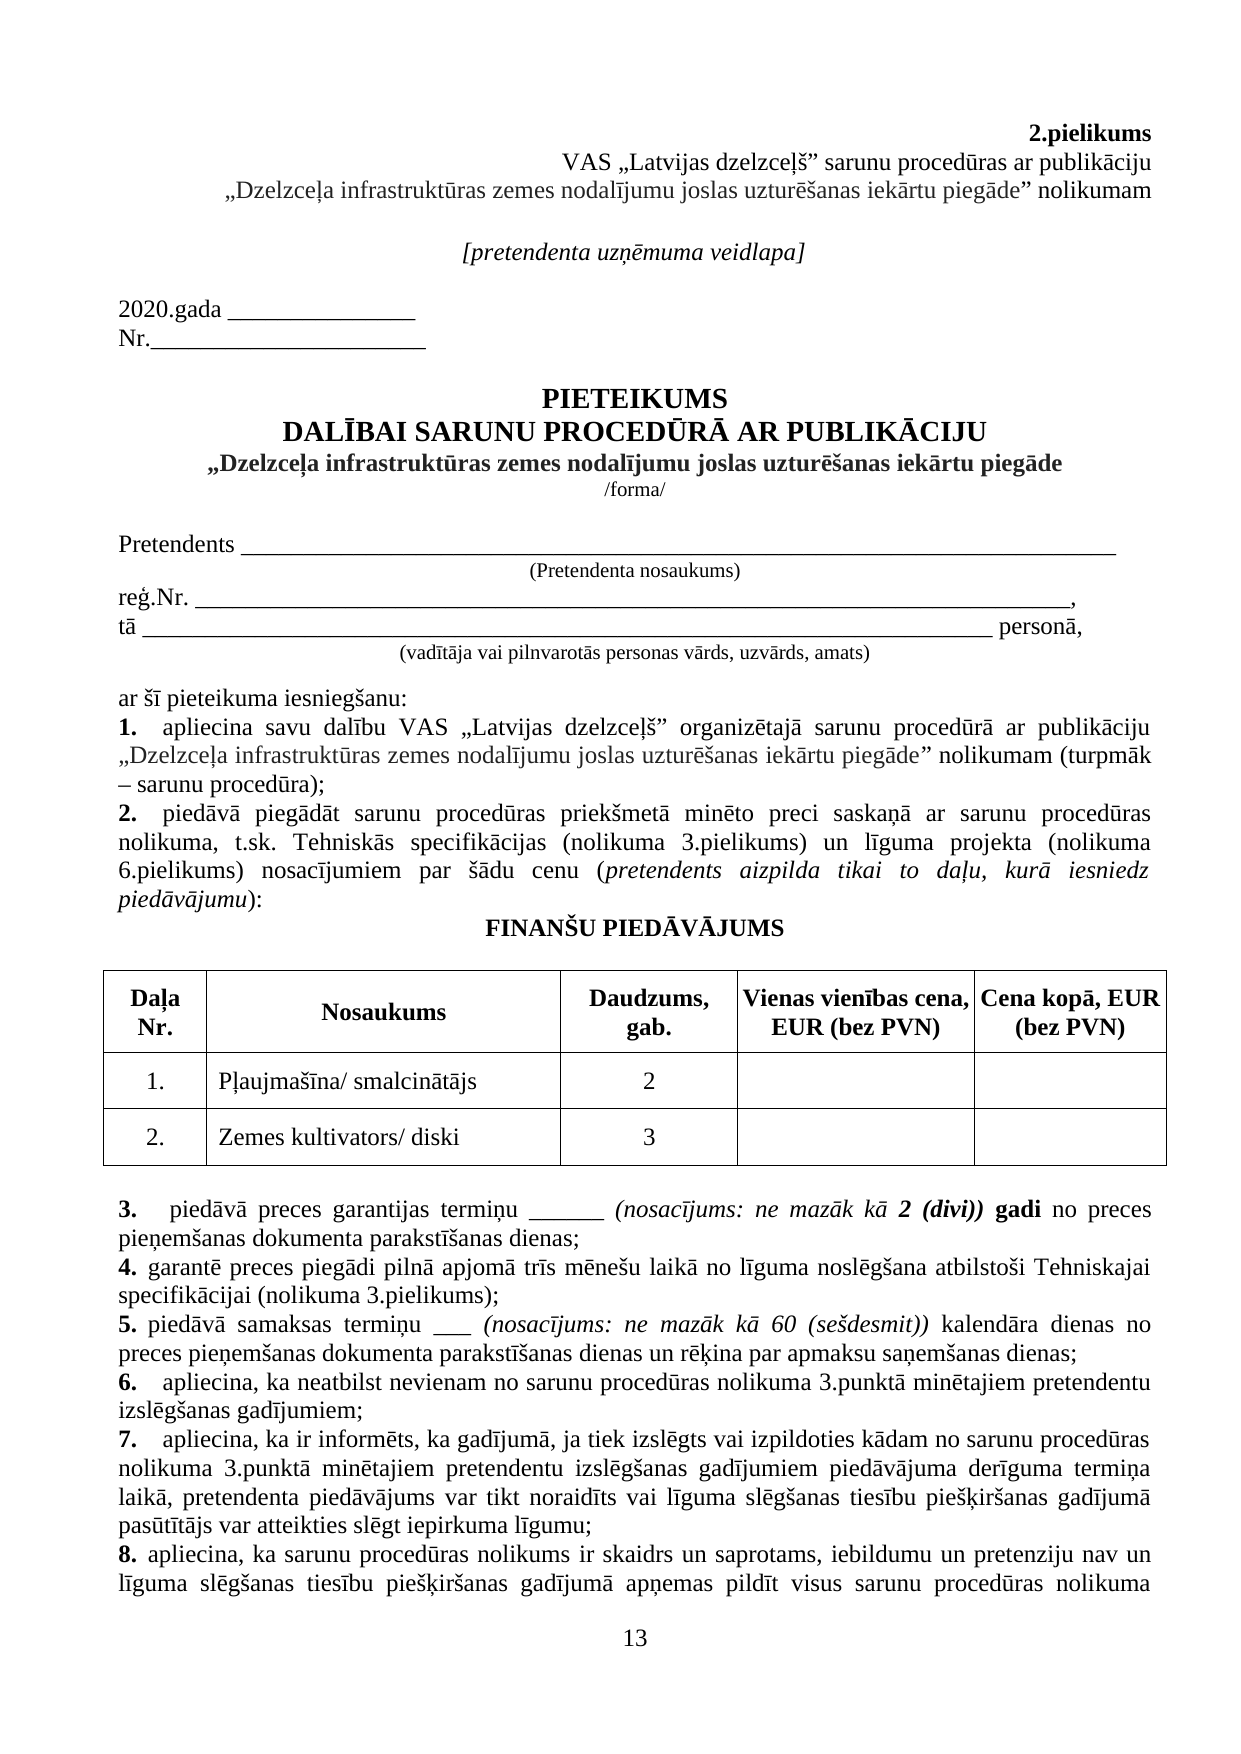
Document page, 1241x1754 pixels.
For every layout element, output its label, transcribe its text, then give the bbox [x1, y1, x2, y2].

text (Pretendenta nosaukums) [118, 558, 1152, 582]
text reģ.Nr. ______________________________________________________________________, [118, 582, 1152, 611]
text 2020.gada _______________ [118, 294, 1152, 323]
text PIETEIKUMS [118, 381, 1152, 414]
text FINANŠU PIEDĀVĀJUMS [118, 913, 1152, 942]
text „Dzelzceļa infrastruktūras zemes nodalījumu joslas uzturēšanas iekārtu piegāde [118, 448, 1152, 477]
text tā ____________________________________________________________________ personā, [118, 611, 1152, 640]
text 2.pielikums [118, 118, 1152, 147]
text DALĪBAI SARUNU PROCEDŪRĀ AR PUBLIKĀCIJU [118, 414, 1152, 448]
text (vadītāja vai pilnvarotās personas vārds, uzvārds, amats) [118, 640, 1152, 664]
text ar šī pieteikuma iesniegšanu: [118, 683, 1152, 712]
list apliecina savu dalību VAS „Latvijas dzelzceļš” organizētajā sarunu procedūrā ar publikāciju „Dzelzceļa infrastruktūras zemes nodalījumu joslas uzturēšanas iekārtu piegāde” nolikumam (turpmāk – sarunu procedūra); [118, 712, 1152, 798]
table_cell [738, 1053, 974, 1108]
list apliecina, ka neatbilst nevienam no sarunu procedūras nolikuma 3.punktā minētajiem pretendentu izslēgšanas gadījumiem; [118, 1367, 1152, 1424]
list piedāvā samaksas termiņu ___ (nosacījums: ne mazāk kā 60 (sešdesmit)) kalendāra dienas no preces pieņemšanas dokumenta parakstīšanas dienas un rēķina par apmaksu saņemšanas dienas; [118, 1309, 1152, 1367]
table_cell [975, 1053, 1166, 1108]
table_cell 1. [104, 1053, 206, 1108]
list piedāvā piegādāt sarunu procedūras priekšmetā minēto preci saskaņā ar sarunu procedūras nolikuma, t.sk. Tehniskās specifikācijas (nolikuma 3.pielikums) un līguma projekta (nolikuma 6.pielikums) nosacījumiem par šādu cenu (pretendents aizpilda tikai to daļu, kurā iesniedz piedāvājumu): [118, 798, 1152, 913]
table_header Nosaukums [207, 971, 560, 1052]
text /forma/ [118, 477, 1152, 501]
table_cell [738, 1109, 974, 1164]
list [118, 1539, 1152, 1597]
text [pretendenta uzņēmuma veidlapa] [118, 237, 1152, 266]
table_header Cena kopā, EUR (bez PVN) [975, 971, 1166, 1052]
table_header Vienas vienības cena, EUR (bez PVN) [738, 971, 974, 1052]
list garantē preces piegādi pilnā apjomā trīs mēnešu laikā no līguma noslēgšana atbilstoši Tehniskajai specifikācijai (nolikuma 3.pielikums); [118, 1252, 1152, 1309]
list apliecina, ka ir informēts, ka gadījumā, ja tiek izslēgts vai izpildoties kādam no sarunu procedūras nolikuma 3.punktā minētajiem pretendentu izslēgšanas gadījumiem piedāvājuma derīguma termiņa laikā, pretendenta piedāvājums var tikt noraidīts vai līguma slēgšanas tiesību piešķiršanas gadījumā pasūtītājs var atteikties slēgt iepirkuma līgumu; [118, 1424, 1152, 1539]
text VAS „Latvijas dzelzceļš” sarunu procedūras ar publikāciju [118, 147, 1152, 176]
table_header Daudzums, gab. [561, 971, 737, 1052]
text Pretendents ______________________________________________________________________ [118, 529, 1152, 558]
table_cell 2 [561, 1053, 737, 1108]
table_cell [975, 1109, 1166, 1164]
table_header Daļa Nr. [104, 971, 206, 1052]
text Nr.______________________ [118, 323, 1152, 352]
table_cell Pļaujmašīna/ smalcinātājs [207, 1053, 560, 1108]
list piedāvā preces garantijas termiņu ______ (nosacījums: ne mazāk kā 2 (divi)) gadi no preces pieņemšanas dokumenta parakstīšanas dienas; [118, 1194, 1152, 1252]
table_cell 3 [561, 1109, 737, 1164]
table_cell 2. [104, 1109, 206, 1164]
text „Dzelzceļa infrastruktūras zemes nodalījumu joslas uzturēšanas iekārtu piegāde” nolikumam [118, 176, 1152, 204]
table_cell Zemes kultivators/ diski [207, 1109, 560, 1164]
